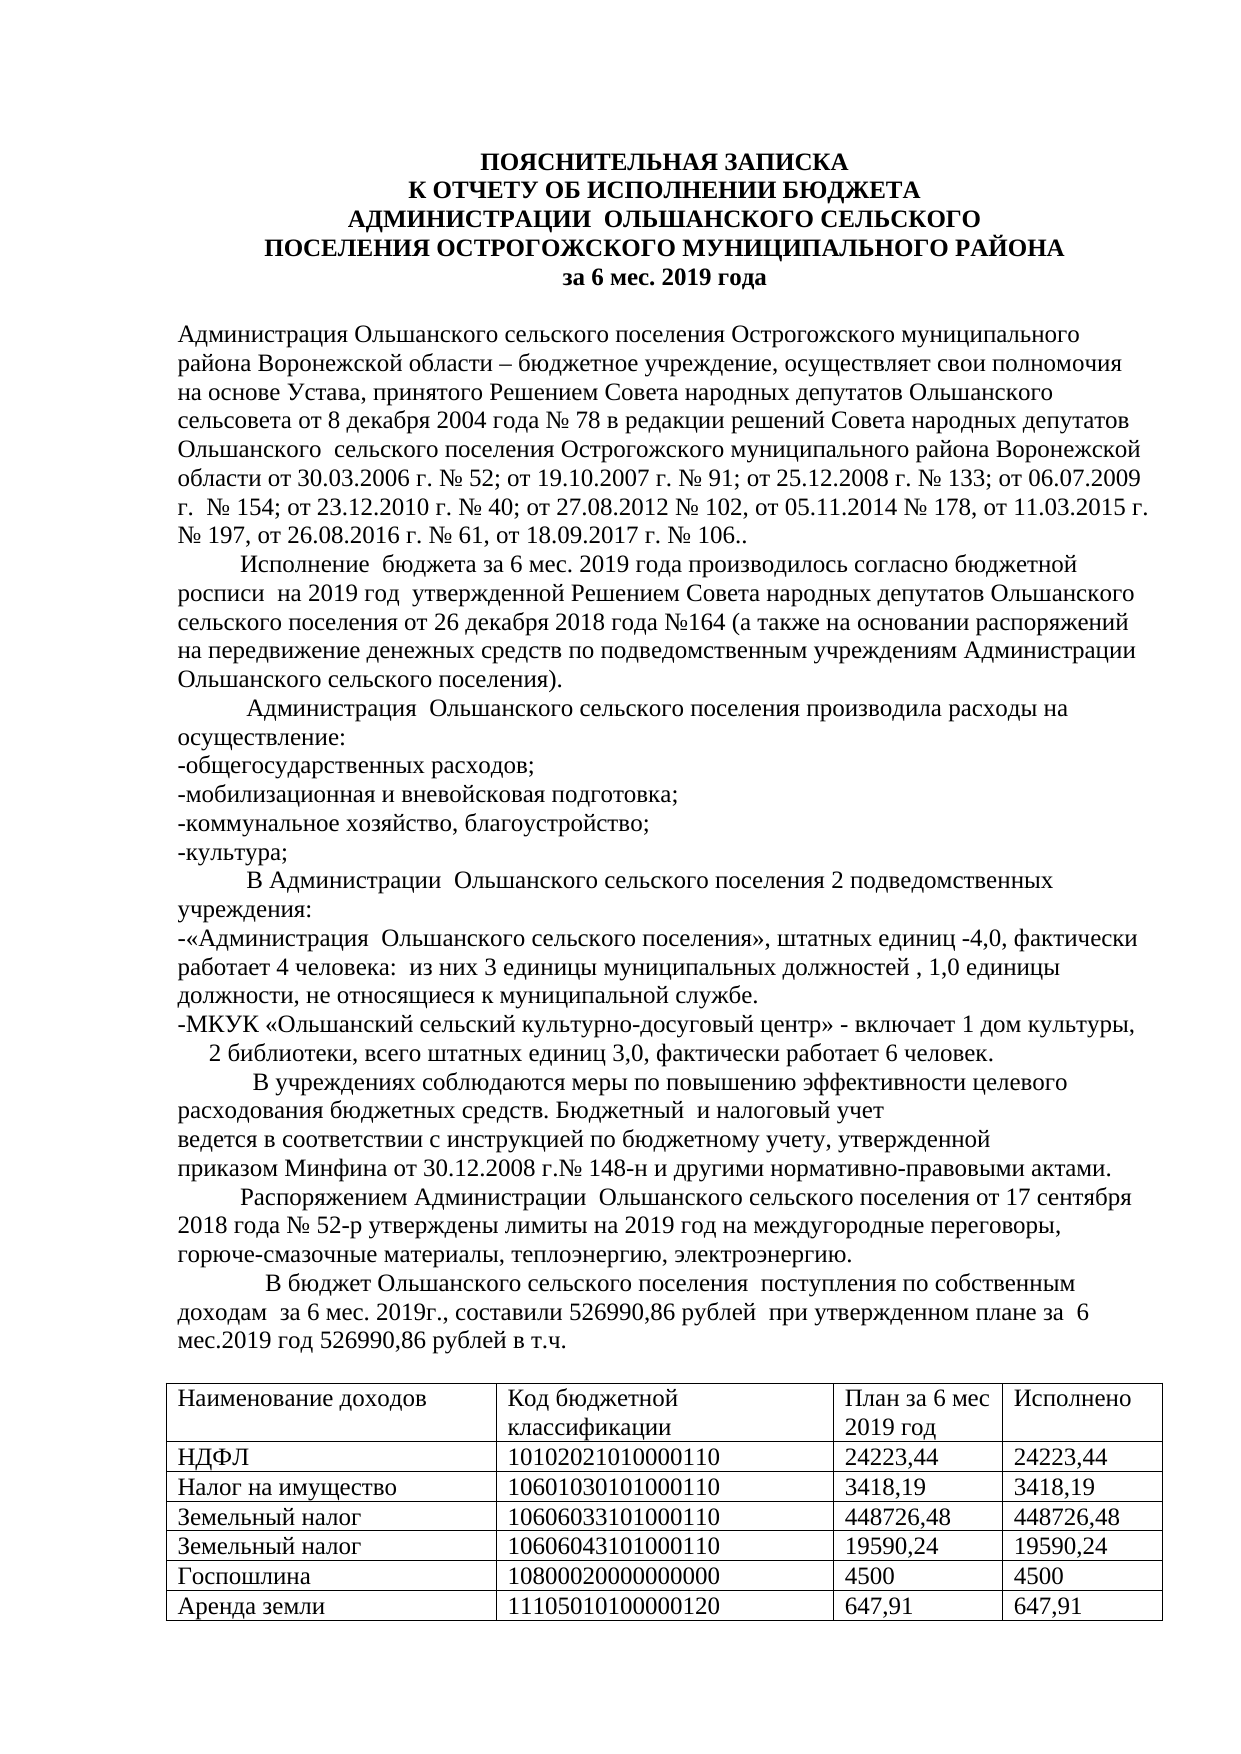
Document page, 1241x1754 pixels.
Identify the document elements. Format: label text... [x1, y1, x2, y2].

table_header Исполнено [1003, 1384, 1162, 1441]
text -мобилизационная и вневойсковая подготовка; [177, 779, 1152, 808]
text -культура; [177, 837, 1152, 866]
table_cell 4500 [834, 1561, 1002, 1590]
text за 6 мес. 2019 года [177, 262, 1152, 291]
table_cell 4500 [1003, 1561, 1162, 1590]
table_cell НДФЛ [167, 1442, 496, 1471]
table_cell 3418,19 [1003, 1472, 1162, 1501]
text 2 библиотеки, всего штатных единиц 3,0, фактически работает 6 человек. [177, 1038, 1152, 1067]
text Администрация Ольшанского сельского поселения производила расходы на осуществление: [177, 693, 1152, 751]
table_header Наименование доходов [167, 1384, 496, 1441]
table_header План за 6 мес 2019 год [834, 1384, 1002, 1441]
table_cell Земельный налог [167, 1502, 496, 1530]
table_cell 24223,44 [1003, 1442, 1162, 1471]
text приказом Минфина от 30.12.2008 г.№ 148-н и другими нормативно-правовыми актами. [177, 1153, 1152, 1182]
table_cell 10606043101000110 [497, 1531, 833, 1560]
text АДМИНИСТРАЦИИ ОЛЬШАНСКОГО СЕЛЬСКОГО [177, 204, 1152, 233]
table_cell Земельный налог [167, 1531, 496, 1560]
text ПОЯСНИТЕЛЬНАЯ ЗАПИСКА [177, 147, 1152, 176]
table_cell 24223,44 [834, 1442, 1002, 1471]
table_cell 19590,24 [834, 1531, 1002, 1560]
table_cell 10102021010000110 [497, 1442, 833, 1471]
table_cell 10800020000000000 [497, 1561, 833, 1590]
text К ОТЧЕТУ ОБ ИСПОЛНЕНИИ БЮДЖЕТА [177, 176, 1152, 204]
table_cell 448726,48 [1003, 1502, 1162, 1530]
text -общегосударственных расходов; [177, 751, 1152, 779]
table_cell 10606033101000110 [497, 1502, 833, 1530]
table_cell 647,91 [834, 1591, 1002, 1620]
table_cell 19590,24 [1003, 1531, 1162, 1560]
text Исполнение бюджета за 6 мес. 2019 года производилось согласно бюджетной росписи на 2019 год утвержденной Решением Совета народных депутатов Ольшанского сельского поселения от 26 декабря 2018 года №164 (а также на основании распоряжений на передвижение денежных средств по подведомственным учреждениям Администрации Ольшанского сельского поселения). [177, 549, 1152, 693]
text -коммунальное хозяйство, благоустройство; [177, 808, 1152, 837]
text В Администрации Ольшанского сельского поселения 2 подведомственных учреждения: [177, 866, 1152, 923]
table_cell 448726,48 [834, 1502, 1002, 1530]
table_cell 3418,19 [834, 1472, 1002, 1501]
text ведется в соответствии с инструкцией по бюджетному учету, утвержденной [177, 1124, 1152, 1153]
text -«Администрация Ольшанского сельского поселения», штатных единиц -4,0, фактически работает 4 человека: из них 3 единицы муниципальных должностей , 1,0 единицы должности, не относящиеся к муниципальной службе. [177, 923, 1152, 1009]
table_cell Госпошлина [167, 1561, 496, 1590]
table_cell 647,91 [1003, 1591, 1162, 1620]
table_cell 11105010100000120 [497, 1591, 833, 1620]
table_cell Налог на имущество [167, 1472, 496, 1501]
table_header Код бюджетной классификации [497, 1384, 833, 1441]
text Администрация Ольшанского сельского поселения Острогожского муниципального района Воронежской области – бюджетное учреждение, осуществляет свои полномочия на основе Устава, принятого Решением Совета народных депутатов Ольшанского сельсовета от 8 декабря 2004 года № 78 в редакции решений Совета народных депутатов Ольшанского сельского поселения Острогожского муниципального района Воронежской области от 30.03.2006 г. № 52; от 19.10.2007 г. № 91; от 25.12.2008 г. № 133; от 06.07.2009 г. № 154; от 23.12.2010 г. № 40; от 27.08.2012 № 102, от 05.11.2014 № 178, от 11.03.2015 г. № 197, от 26.08.2016 г. № 61, от 18.09.2017 г. № 106.. [177, 319, 1152, 549]
table_cell Аренда земли [167, 1591, 496, 1620]
text -МКУК «Ольшанский сельский культурно-досуговый центр» - включает 1 дом культуры, [177, 1009, 1152, 1038]
text Распоряжением Администрации Ольшанского сельского поселения от 17 сентября 2018 года № 52-р утверждены лимиты на 2019 год на междугородные переговоры, горюче-смазочные материалы, теплоэнергию, электроэнергию. [177, 1182, 1152, 1268]
text В учреждениях соблюдаются меры по повышению эффективности целевого расходования бюджетных средств. Бюджетный и налоговый учет [177, 1067, 1152, 1124]
table_cell 10601030101000110 [497, 1472, 833, 1501]
text ПОСЕЛЕНИЯ ОСТРОГОЖСКОГО МУНИЦИПАЛЬНОГО РАЙОНА [177, 233, 1152, 262]
text В бюджет Ольшанского сельского поселения поступления по собственным доходам за 6 мес. 2019г., составили 526990,86 рублей при утвержденном плане за 6 мес.2019 год 526990,86 рублей в т.ч. [177, 1268, 1152, 1354]
